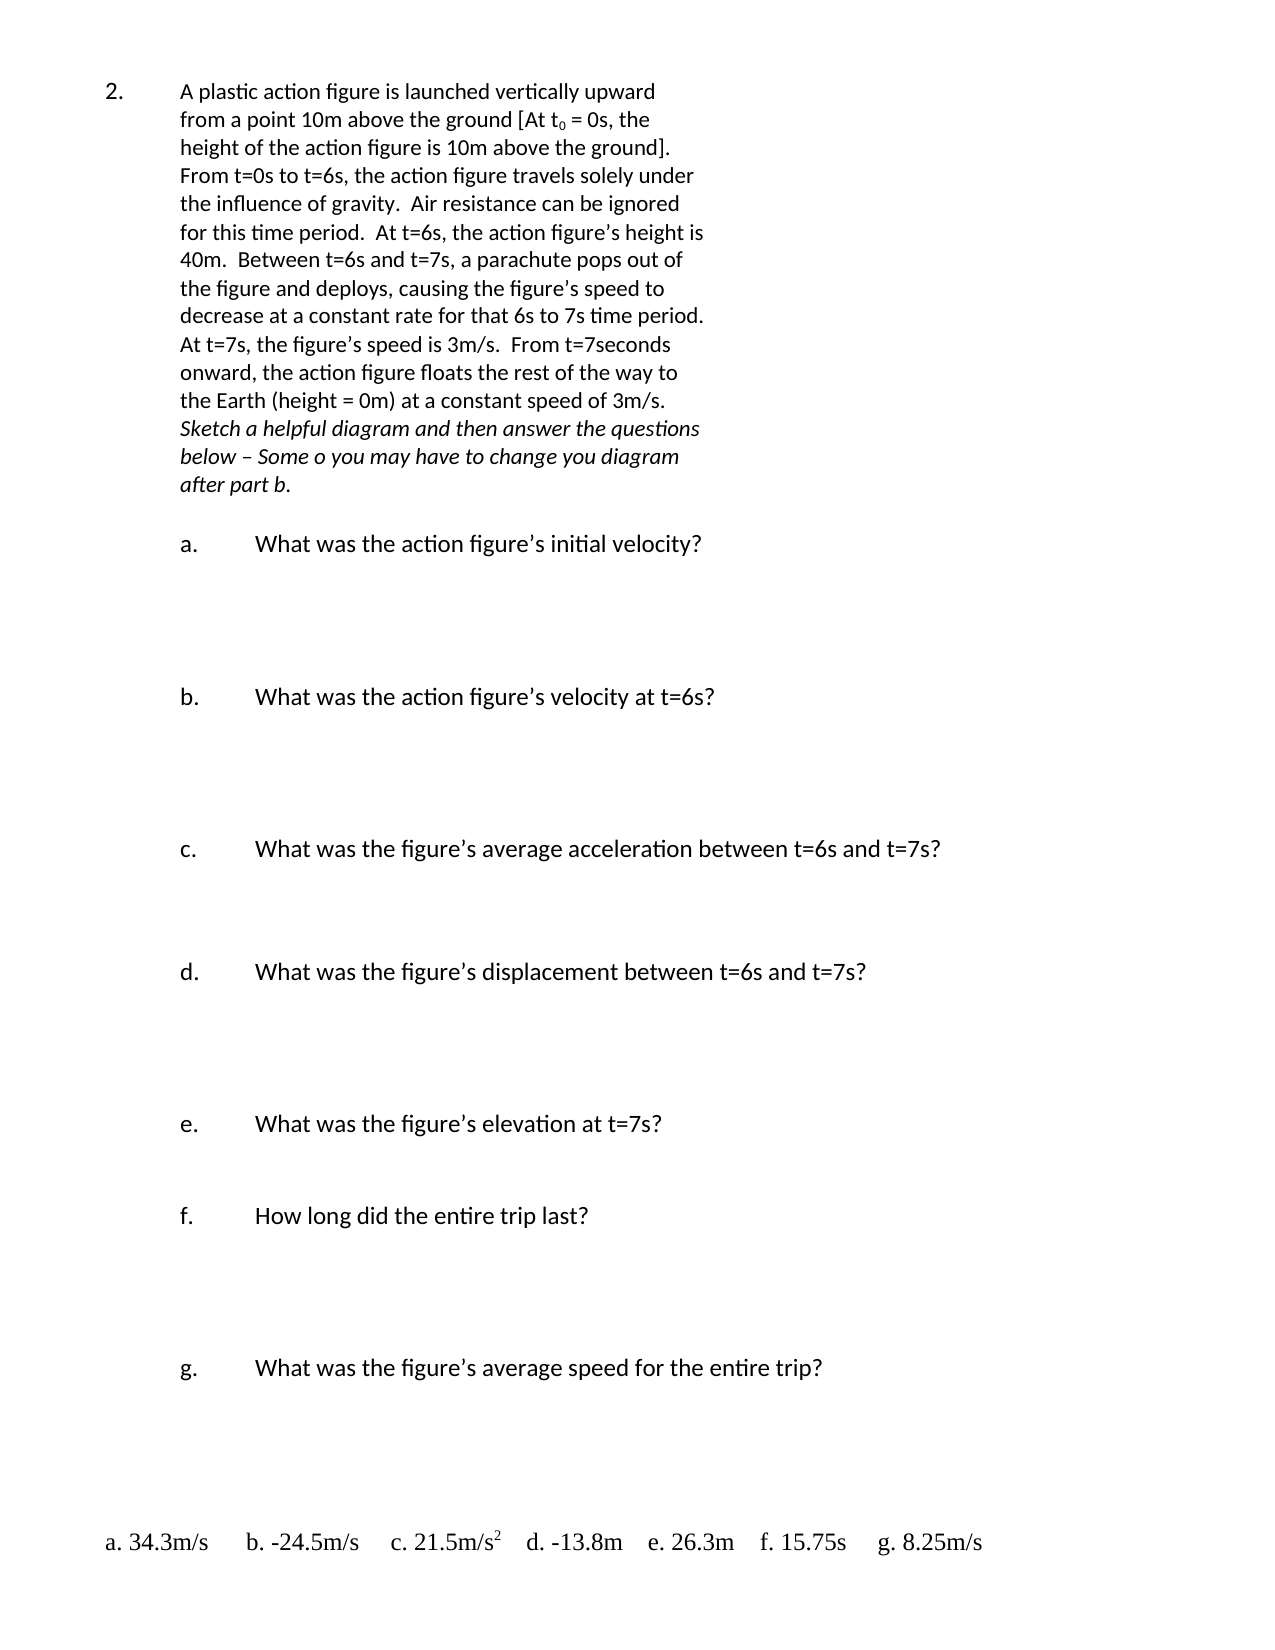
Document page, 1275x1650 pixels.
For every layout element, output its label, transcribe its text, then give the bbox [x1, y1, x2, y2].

text e. What was the figure’s elevation at t=7s? [105, 1108, 1200, 1139]
text a. What was the action figure’s initial velocity? [105, 528, 1200, 559]
text a. 34.3m/s b. -24.5m/s c. 21.5m/s2 d. -13.8m e. 26.3m f. 15.75s g. 8.25m/s [105, 1527, 1200, 1555]
text 2. A plastic action figure is launched vertically upward from a point 10m above the ground [At t0 = 0s, the height of the action figure is 10m above the ground]. From t=0s to t=6s, the action figure travels solely under the influence of gravity. Air resistance can be ignored for this time period. At t=6s, the action figure’s height is 40m. Between t=6s and t=7s, a parachute pops out of the figure and deploys, causing the figure’s speed to decrease at a constant rate for that 6s to 7s time period. At t=7s, the figure’s speed is 3m/s. From t=7seconds onward, the action figure floats the rest of the way to the Earth (height = 0m) at a constant speed of 3m/s. Sketch a helpful diagram and then answer the questions below – Some o you may have to change you diagram after part b. [105, 75, 705, 498]
text f. How long did the entire trip last? [105, 1200, 1200, 1230]
text b. What was the action figure’s velocity at t=6s? [105, 681, 1200, 711]
text d. What was the figure’s displacement between t=6s and t=7s? [105, 956, 1200, 986]
text g. What was the figure’s average speed for the entire trip? [105, 1352, 1200, 1383]
text c. What was the figure’s average acceleration between t=6s and t=7s? [105, 833, 1200, 864]
